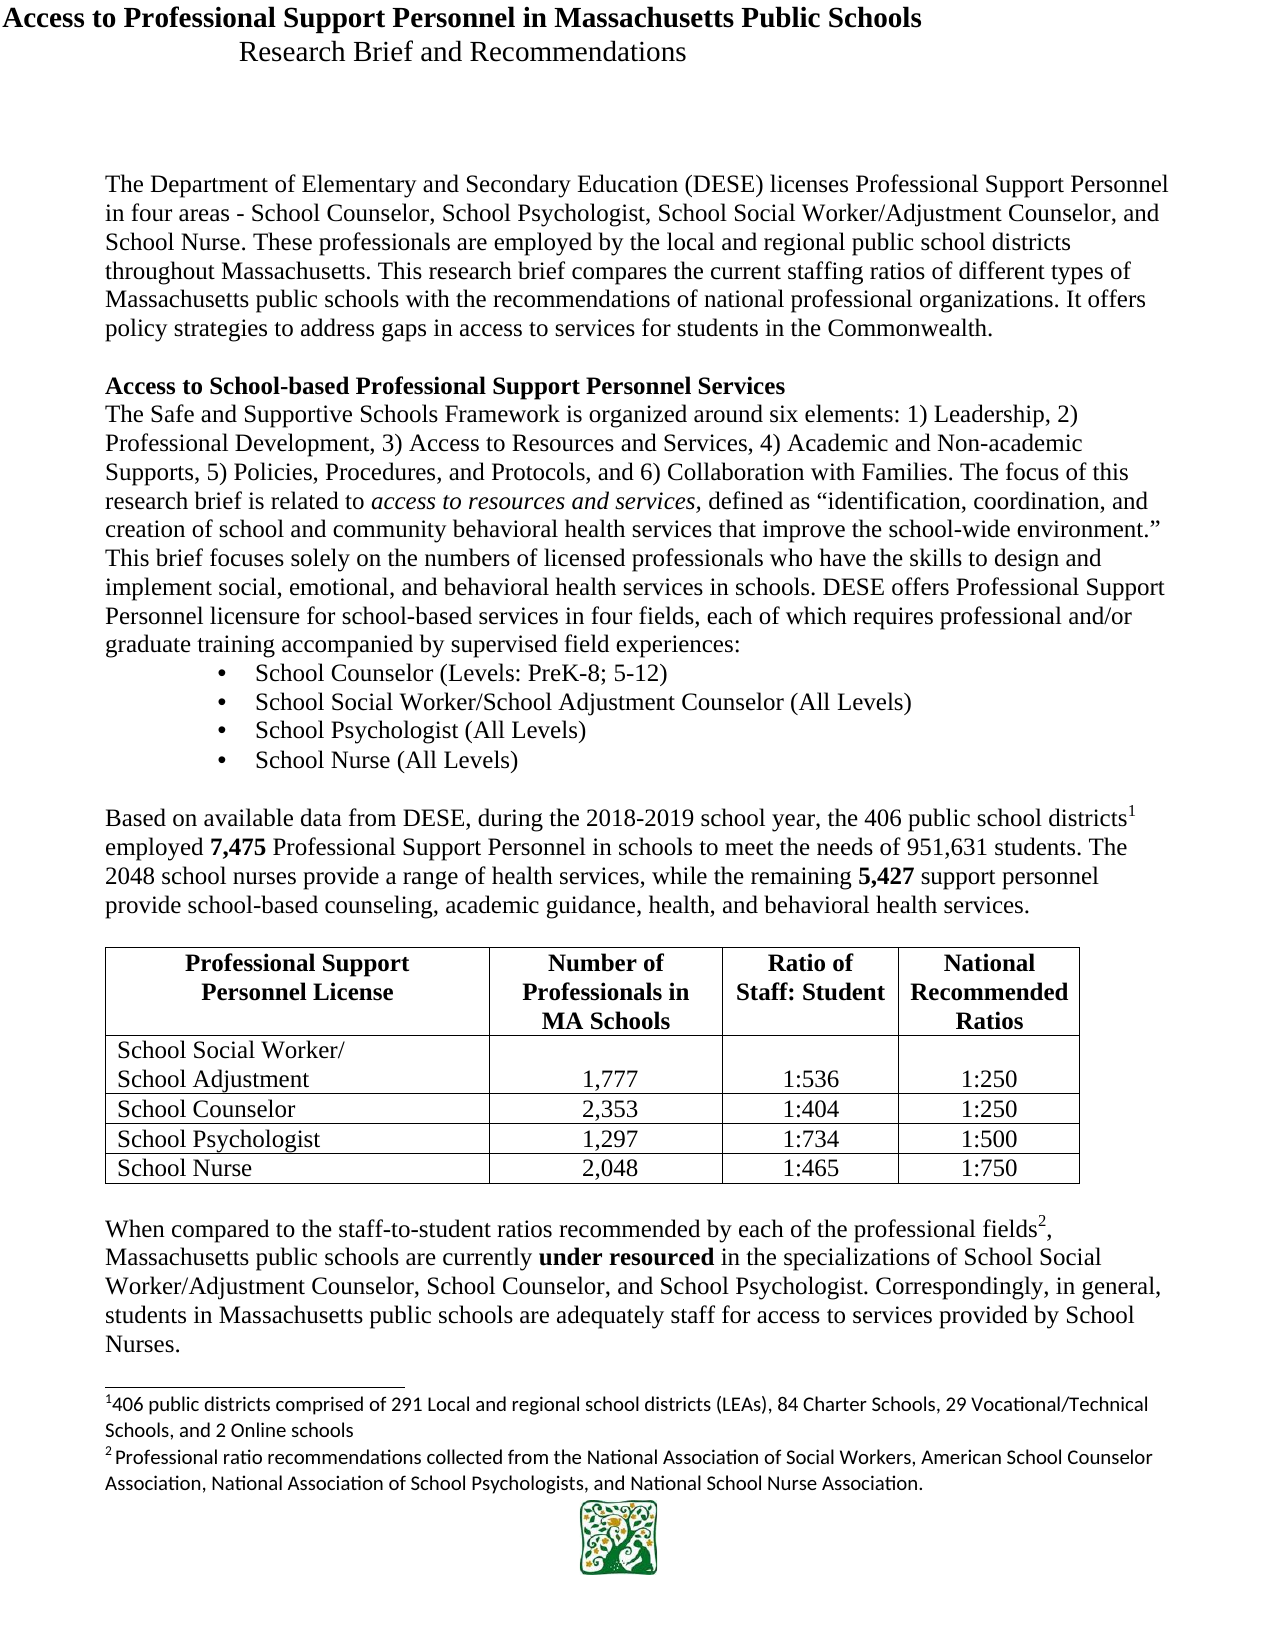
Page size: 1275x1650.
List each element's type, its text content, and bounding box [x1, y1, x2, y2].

text The Safe and Supportive Schools Framework is organized around six elements: 1) Leadership, 2) Professional Development, 3) Access to Resources and Services, 4) Academic and Non-academic Supports, 5) Policies, Procedures, and Protocols, and 6) Collaboration with Families. The focus of this research brief is related to access to resources and services, defined as “identification, coordination, and creation of school and community behavioral health services that improve the school-wide environment.” This brief focuses solely on the numbers of licensed professionals who have the skills to design and implement social, emotional, and behavioral health services in schools. DESE offers Professional Support Personnel licensure for school-based services in four fields, each of which requires professional and/or graduate training accompanied by supervised field experiences: [105, 399, 1167, 658]
table_cell 2,353 [490, 1094, 722, 1123]
table_cell 1:404 [723, 1094, 898, 1123]
table_cell 1:465 [723, 1154, 898, 1183]
list School Social Worker/School Adjustment Counselor (All Levels) [217, 687, 1181, 716]
table_cell 2,048 [490, 1154, 722, 1183]
table_cell 1:734 [723, 1124, 898, 1153]
table_cell School Psychologist [106, 1124, 489, 1153]
picture [579, 1500, 658, 1575]
table_cell 1:500 [899, 1124, 1079, 1153]
table_cell School Counselor [106, 1094, 489, 1123]
list School Counselor (Levels: PreK-8; 5-12) [217, 658, 1181, 687]
table_header Number of Professionals in MA Schools [490, 948, 722, 1034]
table_cell School Nurse [106, 1154, 489, 1183]
text 2 Professional ratio recommendations collected from the National Association of Social Workers, American School Counselor Association, National Association of School Psychologists, and National School Nurse Association. [105, 1442, 1157, 1495]
table_cell School Social Worker/ School Adjustment Counselor [106, 1036, 489, 1093]
text When compared to the staff-to-student ratios recommended by each of the professional fields2, Massachusetts public schools are currently under resourced in the specializations of School Social Worker/Adjustment Counselor, School Counselor, and School Psychologist. Correspondingly, in general, students in Massachusetts public schools are adequately staff for access to services provided by School Nurses. [105, 1211, 1164, 1357]
text The Department of Elementary and Secondary Education (DESE) licenses Professional Support Personnel in four areas - School Counselor, School Psychologist, School Social Worker/Adjustment Counselor, and School Nurse. These professionals are employed by the local and regional public school districts throughout Massachusetts. This research brief compares the current staffing ratios of different types of Massachusetts public schools with the recommendations of national professional organizations. It offers policy strategies to address gaps in access to services for students in the Commonwealth. [105, 169, 1169, 342]
table_cell 1,297 [490, 1124, 722, 1153]
table_cell 1:250 [899, 1094, 1079, 1123]
table_cell 1:250 [899, 1036, 1079, 1093]
table_cell 1:536 [723, 1036, 898, 1093]
table_header National Recommended Ratios [899, 948, 1079, 1034]
text Based on available data from DESE, during the 2018-2019 school year, the 406 public school districts1 employed 7,475 Professional Support Personnel in schools to meet the needs of 951,631 students. The 2048 school nurses provide a range of health services, while the remaining 5,427 support personnel provide school-based counseling, academic guidance, health, and behavioral health services. [105, 800, 1138, 918]
list School Nurse (All Levels) [217, 745, 1181, 774]
table_header Professional Support Personnel License [106, 948, 489, 1034]
subtitle Access to School-based Professional Support Personnel Services [105, 371, 1181, 399]
table_cell 1,777 [490, 1036, 722, 1093]
list School Psychologist (All Levels) [217, 716, 1181, 745]
table_header Ratio of Staff: Student [723, 948, 898, 1034]
text 1406 public districts comprised of 291 Local and regional school districts (LEAs), 84 Charter Schools, 29 Vocational/Technical Schools, and 2 Online schools [105, 1390, 1181, 1442]
table_cell 1:750 [899, 1154, 1079, 1183]
